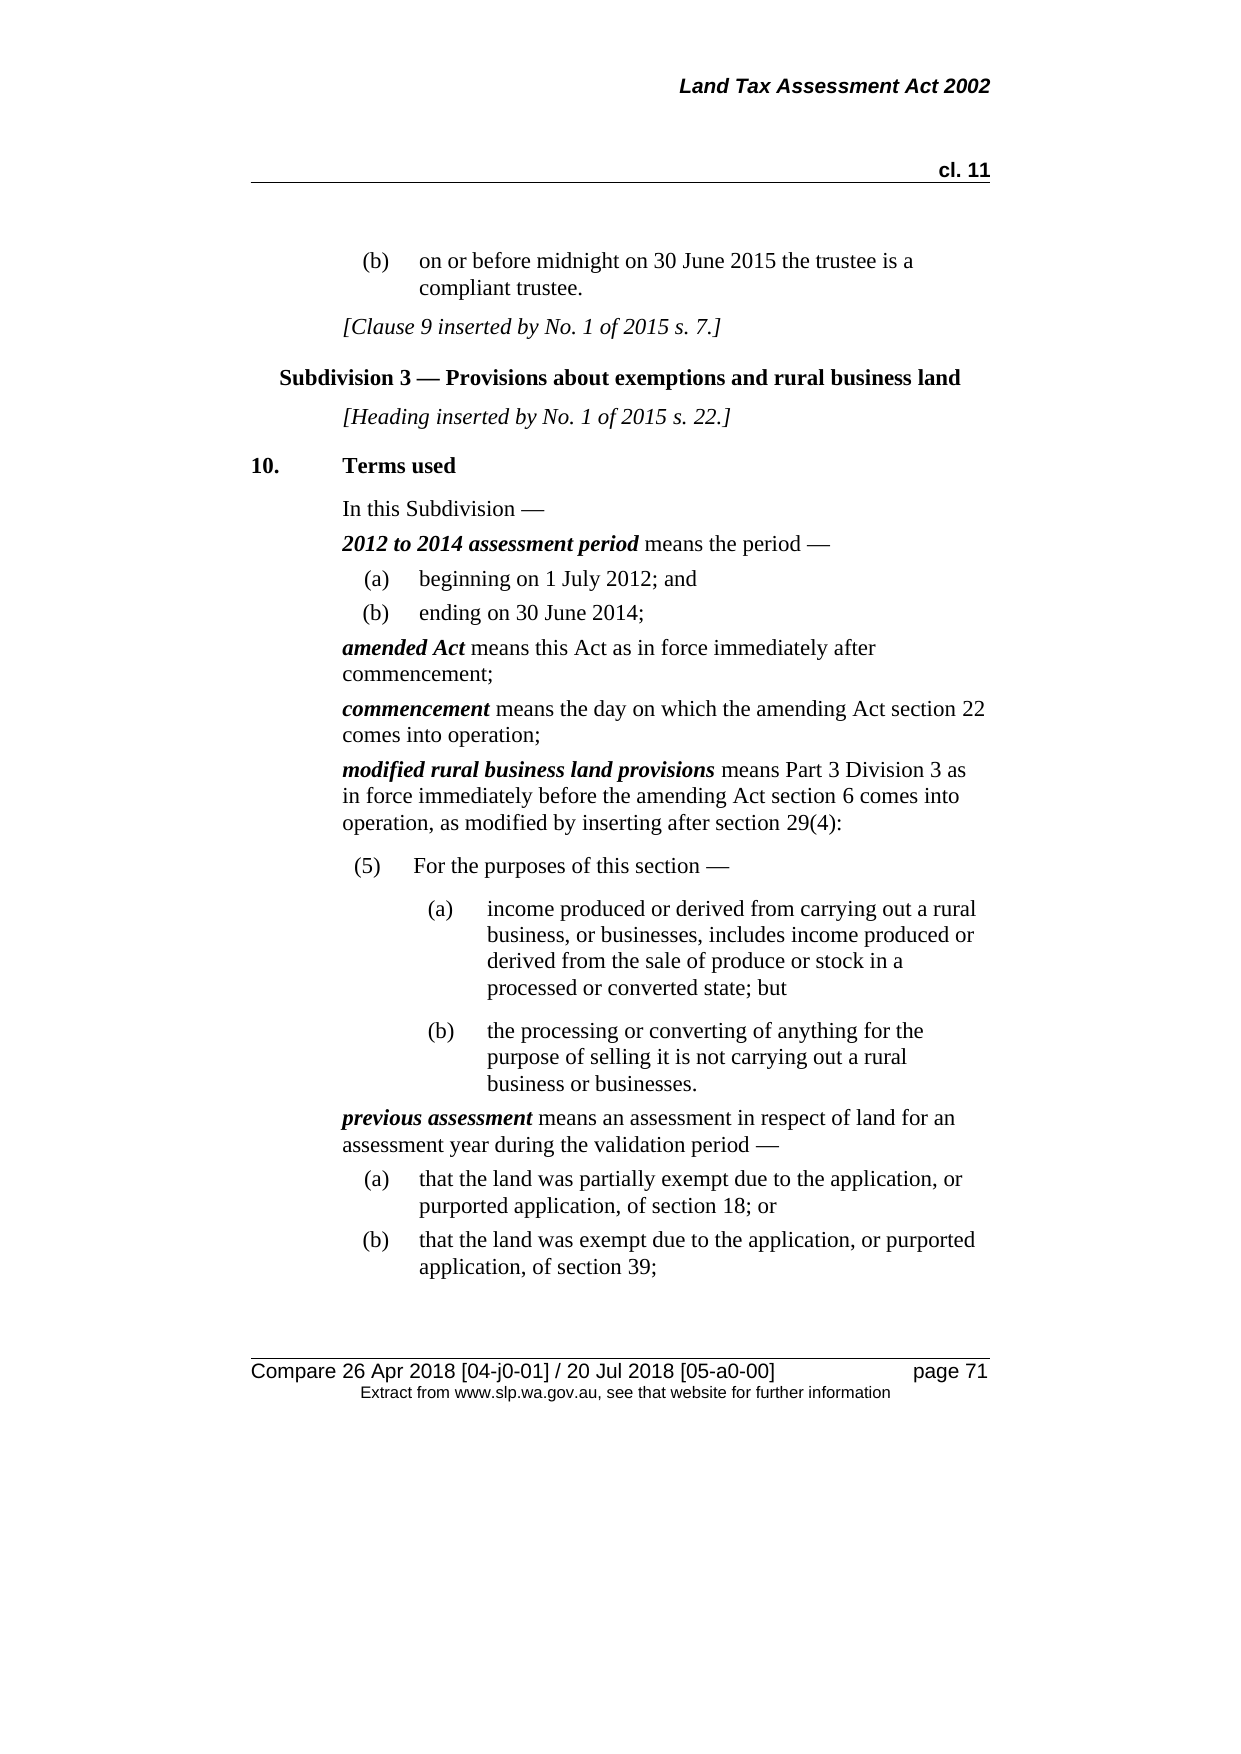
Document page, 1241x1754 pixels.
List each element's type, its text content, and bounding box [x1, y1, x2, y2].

text (b) that the land was exempt due to the application, or purported application, of section 39; [251, 1226, 990, 1279]
text (5) For the purposes of this section — [251, 852, 990, 878]
text (a) beginning on 1 July 2012; and [251, 564, 990, 591]
subtitle [Clause 9 inserted by No. 1 of 2015 s. 7.] [251, 313, 990, 339]
text (b) the processing or converting of anything for the purpose of selling it is not carrying out a rural business or businesses. [251, 1017, 990, 1096]
text modified rural business land provisions means Part 3 Division 3 as in force immediately before the amending Act section 6 comes into operation, as modified by inserting after section 29(4): [251, 756, 990, 835]
text amended Act means this Act as in force immediately after commencement; [251, 634, 990, 687]
text (b) on or before midnight on 30 June 2015 the trustee is a compliant trustee. [251, 247, 990, 300]
text (a) that the land was partially exempt due to the application, or purported application, of section 18; or [251, 1165, 990, 1218]
text (b) ending on 30 June 2014; [251, 599, 990, 626]
subtitle 10. Terms used [251, 452, 990, 478]
text 2012 to 2014 assessment period means the period — [251, 530, 990, 556]
text previous assessment means an assessment in respect of land for an assessment year during the validation period — [251, 1104, 990, 1157]
text (a) income produced or derived from carrying out a rural business, or businesses, includes income produced or derived from the sale of produce or stock in a processed or converted state; but [251, 895, 990, 1000]
text commencement means the day on which the amending Act section 22 comes into operation; [251, 695, 990, 748]
subtitle Subdivision 3 — Provisions about exemptions and rural business land [251, 364, 990, 390]
subtitle [Heading inserted by No. 1 of 2015 s. 22.] [251, 403, 990, 429]
text In this Subdivision — [251, 495, 990, 522]
